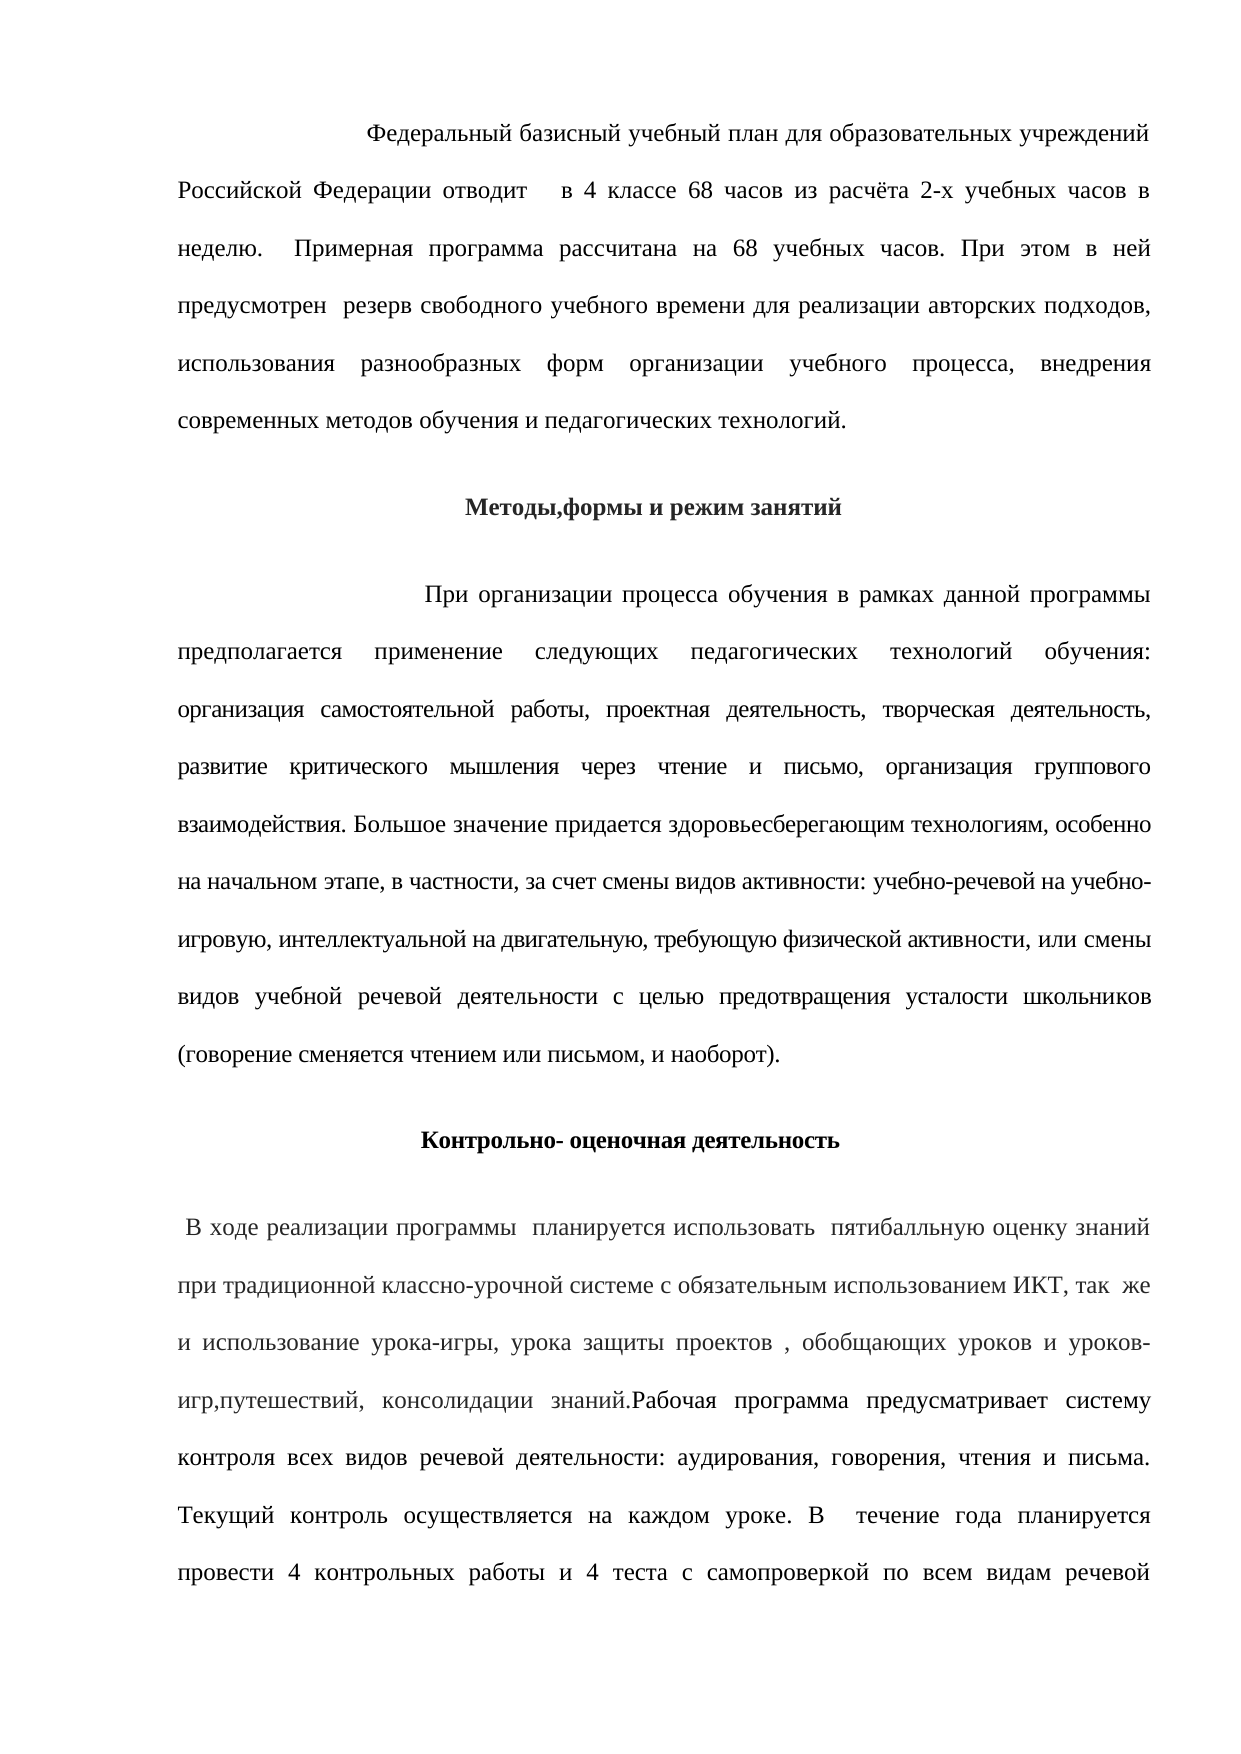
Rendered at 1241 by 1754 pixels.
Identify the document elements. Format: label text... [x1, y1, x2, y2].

text Контрольно- оценочная деятельность [177, 1126, 1152, 1154]
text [177, 1212, 1152, 1586]
text Методы,формы и режим занятий [177, 492, 1152, 521]
text Федеральный базисный учебный план для образовательных учреждений Российской Федерации отводит в 4 классе 68 часов из расчёта 2-х учебных часов в неделю. Примерная программа рассчитана на 68 учебных часов. При этом в ней предусмотрен резерв свободного учебного времени для реализации авторских подходов, использования разнообразных форм организации учебного процесса, внедрения современных методов обучения и педагогических технологий. [177, 118, 1152, 434]
text При организации процесса обучения в рамках данной программы предполагается применение следующих педагогических технологий обучения: организация самостоятельной работы, проектная деятельность, творческая деятельность, развитие критического мышления через чтение и письмо, организация группового взаимодействия. Большое значение придается здоровьесберегающим технологиям, особенно на начальном этапе, в частности, за счет смены видов активности: учебно-речевой на учебно-игровую, интеллектуальной на двигательную, требующую физической активности, или смены видов учебной речевой деятельности с целью предотвращения усталости школьников (говорение сменяется чтением или письмом, и наоборот). [177, 579, 1152, 1068]
